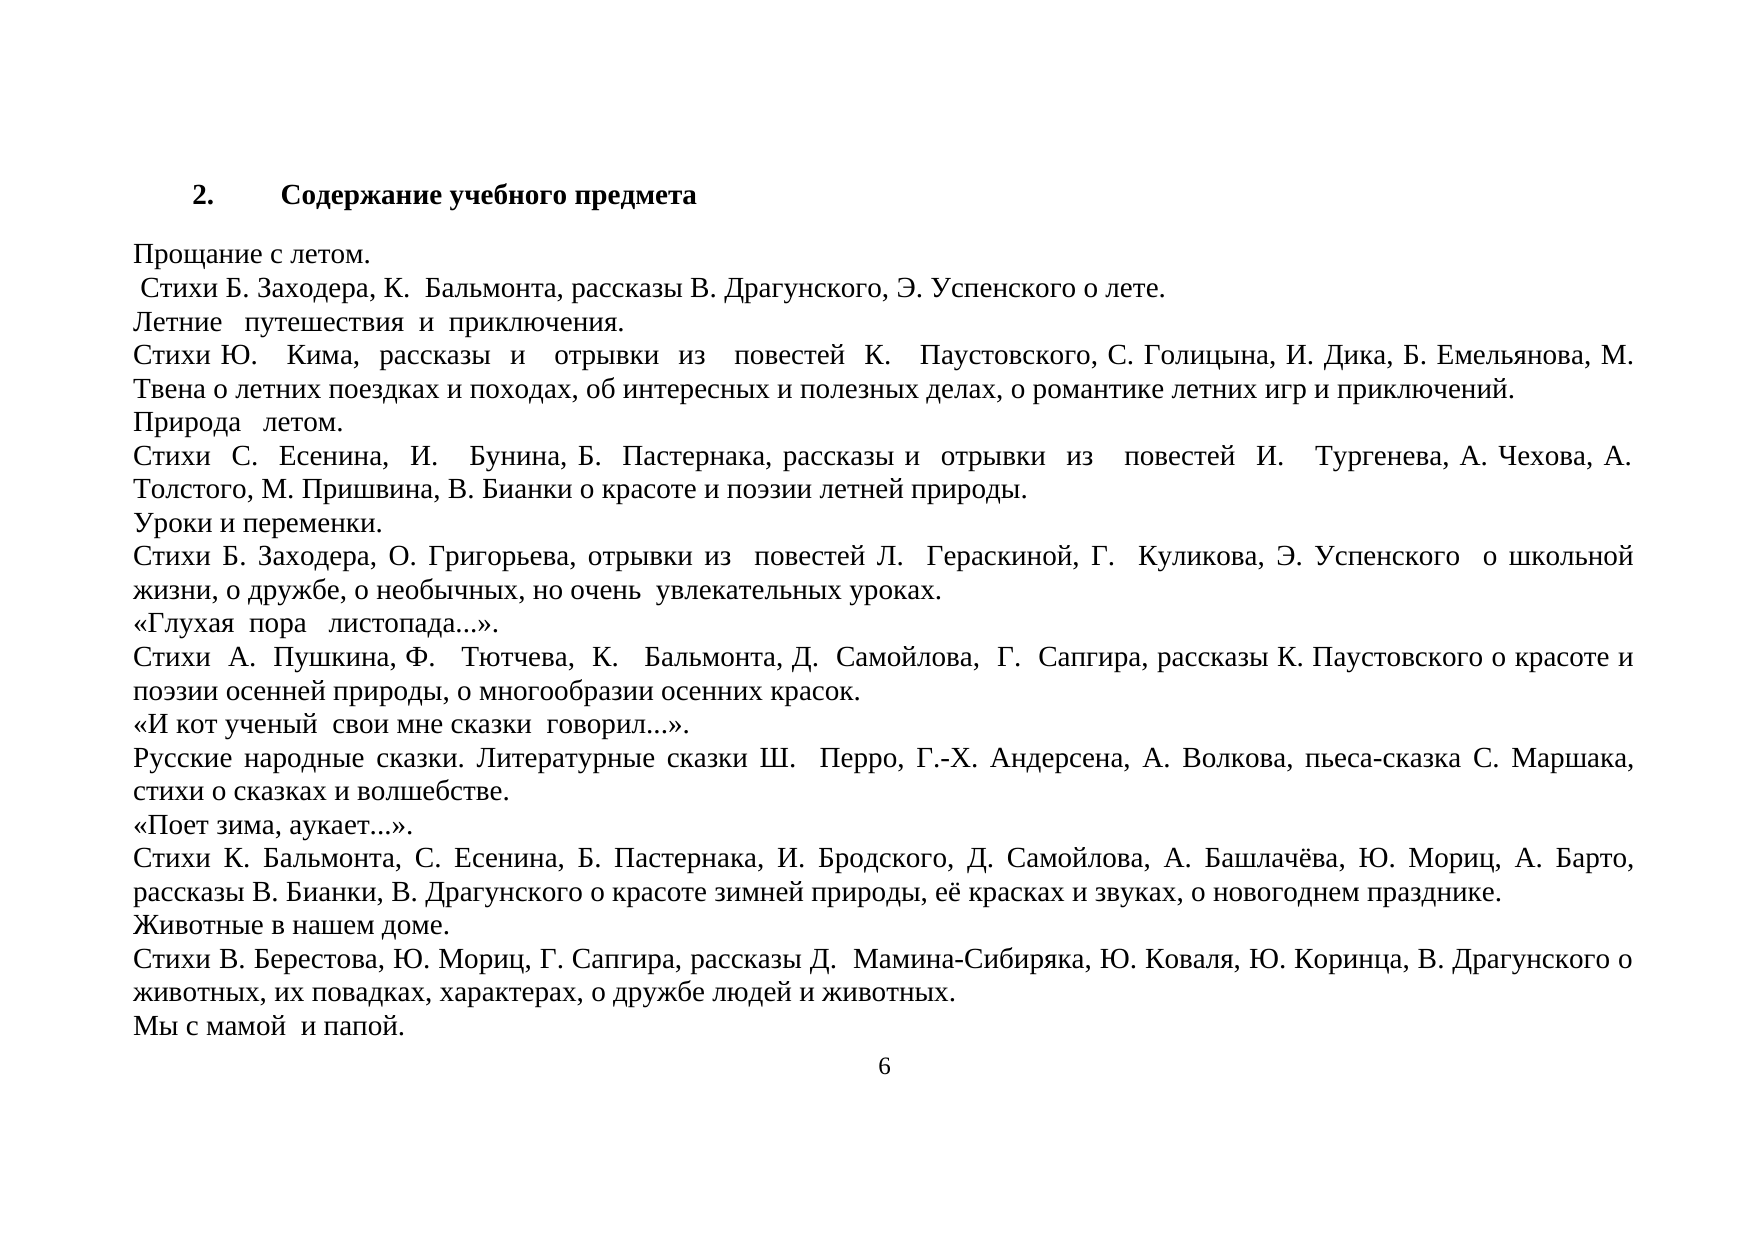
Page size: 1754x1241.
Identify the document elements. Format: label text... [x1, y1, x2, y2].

text Стихи Ю. Кима, рассказы и отрывки из повестей К. Паустовского, С. Голицына, И. Дика, Б. Емельянова, М. Твена о летних поездках и походах, об интересных и полезных делах, о романтике летних игр и приключений. [133, 337, 1636, 404]
text Русские народные сказки. Литературные сказки Ш. Перро, Г.-X. Андерсена, А. Волкова, пьеса-сказка С. Маршака, стихи о сказках и волшебстве. [133, 740, 1636, 807]
text Стихи В. Берестова, Ю. Мориц, Г. Сапгира, рассказы Д. Мамина-Сибиряка, Ю. Коваля, Ю. Коринца, В. Драгунского о животных, их повадках, характерах, о дружбе людей и животных. [133, 941, 1636, 1008]
text Мы с мамой и папой. [133, 1008, 1636, 1042]
text Летние путешествия и приключения. [133, 304, 1636, 337]
text «И кот ученый свои мне сказки говорил...». [133, 706, 1636, 740]
text Животные в нашем доме. [133, 907, 1636, 941]
list Содержание учебного предмета [192, 177, 1636, 211]
text Стихи А. Пушкина, Ф. Тютчева, К. Бальмонта, Д. Самойлова, Г. Сапгира, рассказы К. Паустовского о красоте и поэзии осенней природы, о многообразии осенних красок. [133, 639, 1636, 706]
text Стихи С. Есенина, И. Бунина, Б. Пастернака, рассказы и отрывки из повестей И. Тургенева, А. Чехова, А. Толстого, М. Пришвина, В. Бианки о красоте и поэзии летней природы. [133, 438, 1636, 505]
text Природа летом. [133, 404, 1636, 438]
text Уроки и переменки. [133, 505, 1636, 538]
text Стихи Б. Заходера, К. Бальмонта, рассказы В. Драгунского, Э. Успенского о лете. [133, 270, 1636, 304]
text Стихи К. Бальмонта, С. Есенина, Б. Пастернака, И. Бродского, Д. Самойлова, А. Башлачёва, Ю. Мориц, А. Барто, рассказы В. Бианки, В. Драгунского о красоте зимней природы, её красках и звуках, о новогоднем празднике. [133, 840, 1636, 907]
text «Глухая пора листопада...». [133, 606, 1636, 639]
text Прощание с летом. [133, 237, 1636, 270]
text Стихи Б. Заходера, О. Григорьева, отрывки из повестей Л. Гераскиной, Г. Куликова, Э. Успенского о школьной жизни, о дружбе, о необычных, но очень увлекательных уроках. [133, 538, 1636, 606]
text «Поет зима, аукает...». [133, 807, 1636, 840]
